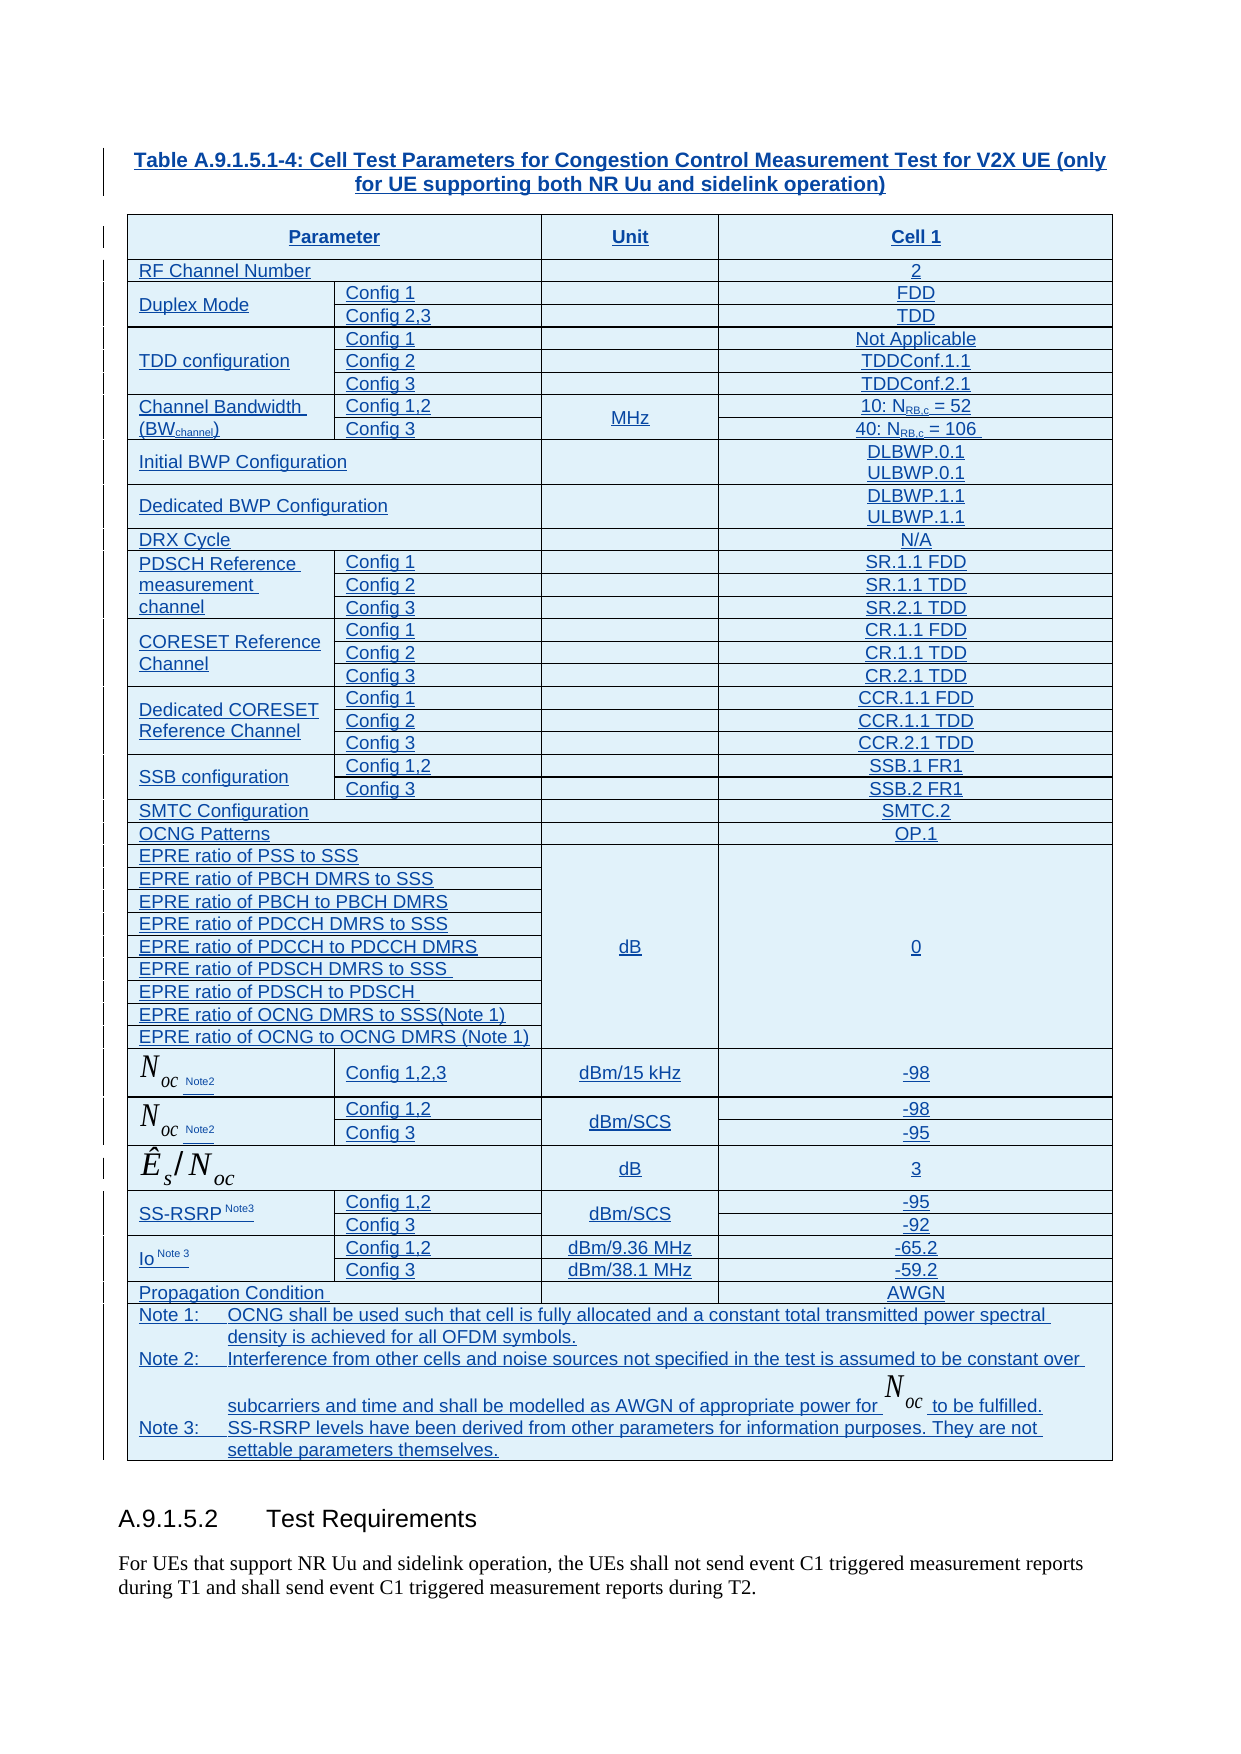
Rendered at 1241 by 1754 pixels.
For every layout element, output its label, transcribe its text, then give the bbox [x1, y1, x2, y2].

text For UEs that support NR Uu and sidelink operation, the UEs shall not send event C1 triggered measurement reports during T1 and shall send event C1 triggered measurement reports during T2. [118, 1551, 1122, 1599]
subtitle A.9.1.5.2 Test Requirements [118, 1504, 1122, 1532]
